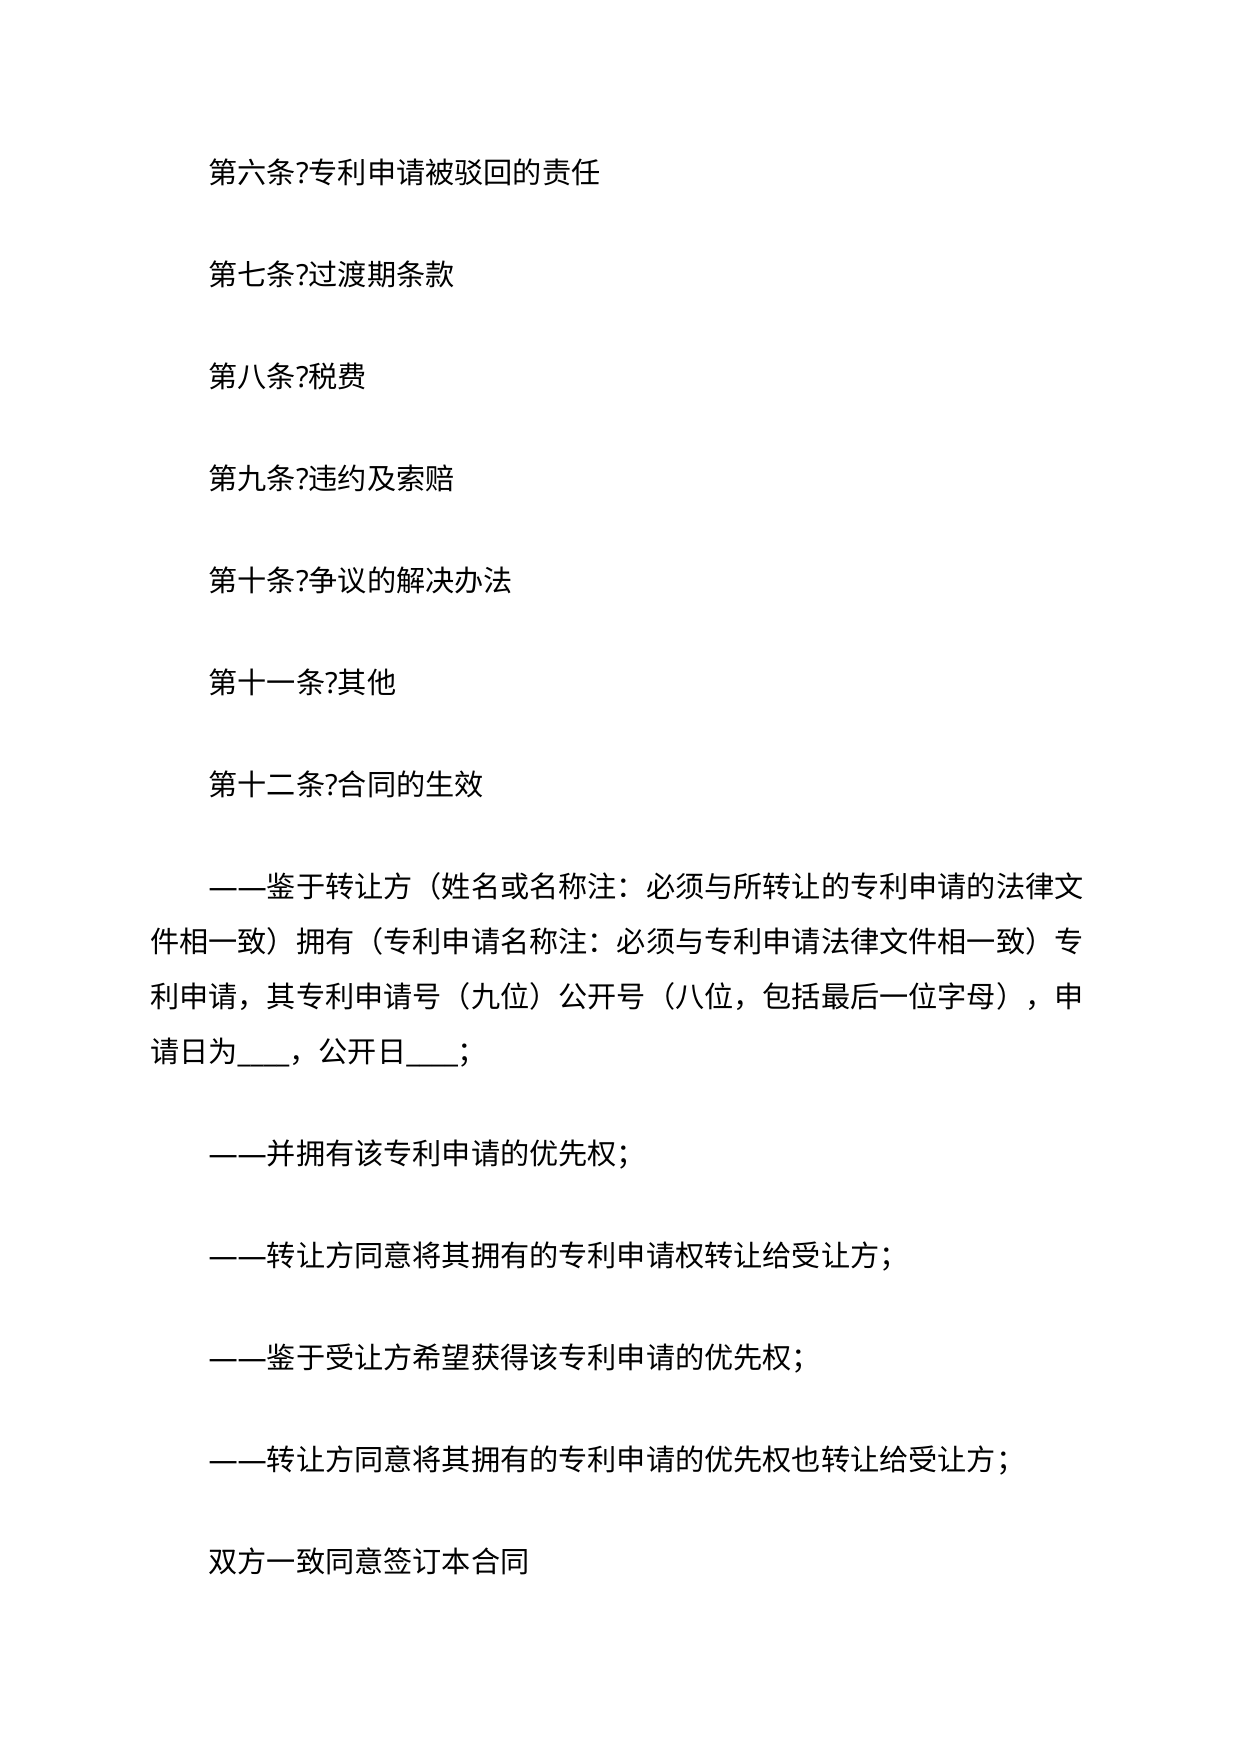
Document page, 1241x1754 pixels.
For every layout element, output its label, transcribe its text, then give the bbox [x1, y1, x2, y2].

text 第六条?专利申请被驳回的责任 [150, 150, 1090, 192]
text ——并拥有该专利申请的优先权； [150, 1131, 1090, 1173]
text ——鉴于受让方希望获得该专利申请的优先权； [150, 1334, 1090, 1377]
text 第九条?违约及索赔 [150, 456, 1090, 498]
text 第八条?税费 [150, 354, 1090, 396]
text ——转让方同意将其拥有的专利申请权转让给受让方； [150, 1233, 1090, 1275]
text ——转让方同意将其拥有的专利申请的优先权也转让给受让方； [150, 1437, 1090, 1479]
text 第十二条?合同的生效 [150, 762, 1090, 804]
text ——鉴于转让方（姓名或名称注：必须与所转让的专利申请的法律文件相一致）拥有（专利申请名称注：必须与专利申请法律文件相一致）专利申请，其专利申请号（九位）公开号（八位，包括最后一位字母），申请日为____，公开日____； [150, 864, 1090, 1071]
text 双方一致同意签订本合同 [150, 1538, 1090, 1581]
text 第十条?争议的解决办法 [150, 558, 1090, 600]
text 第七条?过渡期条款 [150, 252, 1090, 294]
text 第十一条?其他 [150, 660, 1090, 702]
